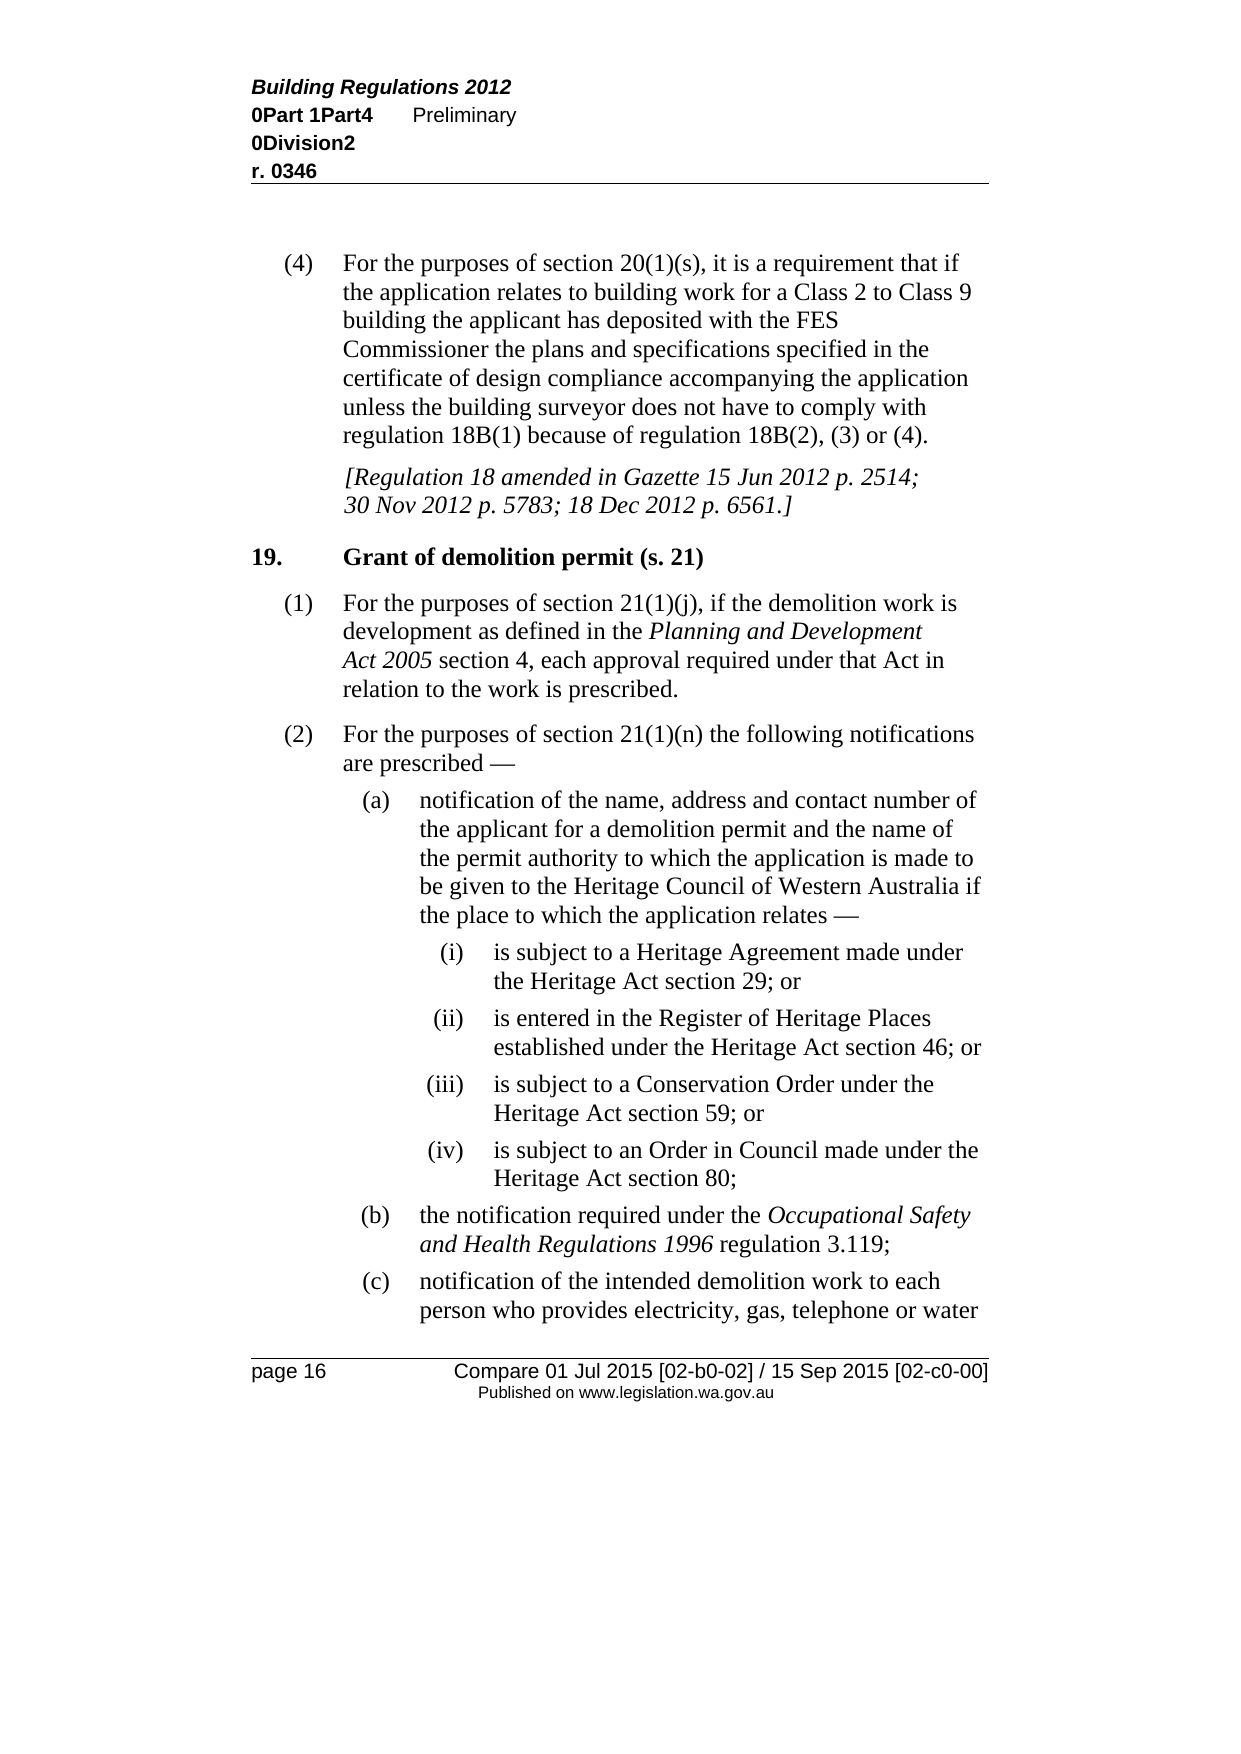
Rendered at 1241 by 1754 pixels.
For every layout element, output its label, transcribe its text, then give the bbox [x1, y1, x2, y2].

text (i) is subject to a Heritage Agreement made under the Heritage Act section 29; or [251, 937, 989, 995]
text (1) For the purposes of section 21(1)(j), if the demolition work is development as defined in the Planning and Development Act 2005 section 4, each approval required under that Act in relation to the work is prescribed. [251, 588, 989, 703]
text (iv) is subject to an Order in Council made under the Heritage Act section 80; [251, 1135, 989, 1192]
text (4) For the purposes of section 20(1)(s), it is a requirement that if the application relates to building work for a Class 2 to Class 9 building the applicant has deposited with the FES Commissioner the plans and specifications specified in the certificate of design compliance accompanying the application unless the building surveyor does not have to comply with regulation 18B(1) because of regulation 18B(2), (3) or (4). [251, 248, 989, 449]
text [Regulation 18 amended in Gazette 15 Jun 2012 p. 2514; 30 Nov 2012 p. 5783; 18 Dec 2012 p. 6561.] [251, 462, 989, 519]
text (ii) is entered in the Register of Heritage Places established under the Heritage Act section 46; or [251, 1003, 989, 1061]
text (iii) is subject to a Conservation Order under the Heritage Act section 59; or [251, 1069, 989, 1126]
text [251, 1266, 989, 1324]
text (a) notification of the name, address and contact number of the applicant for a demolition permit and the name of the permit authority to which the application is made to be given to the Heritage Council of Western Australia if the place to which the application relates — [251, 785, 989, 929]
text (2) For the purposes of section 21(1)(n) the following notifications are prescribed — [251, 719, 989, 777]
text (b) the notification required under the Occupational Safety and Health Regulations 1996 regulation 3.119; [251, 1201, 989, 1258]
subtitle 19. Grant of demolition permit (s. 21) [251, 542, 989, 571]
